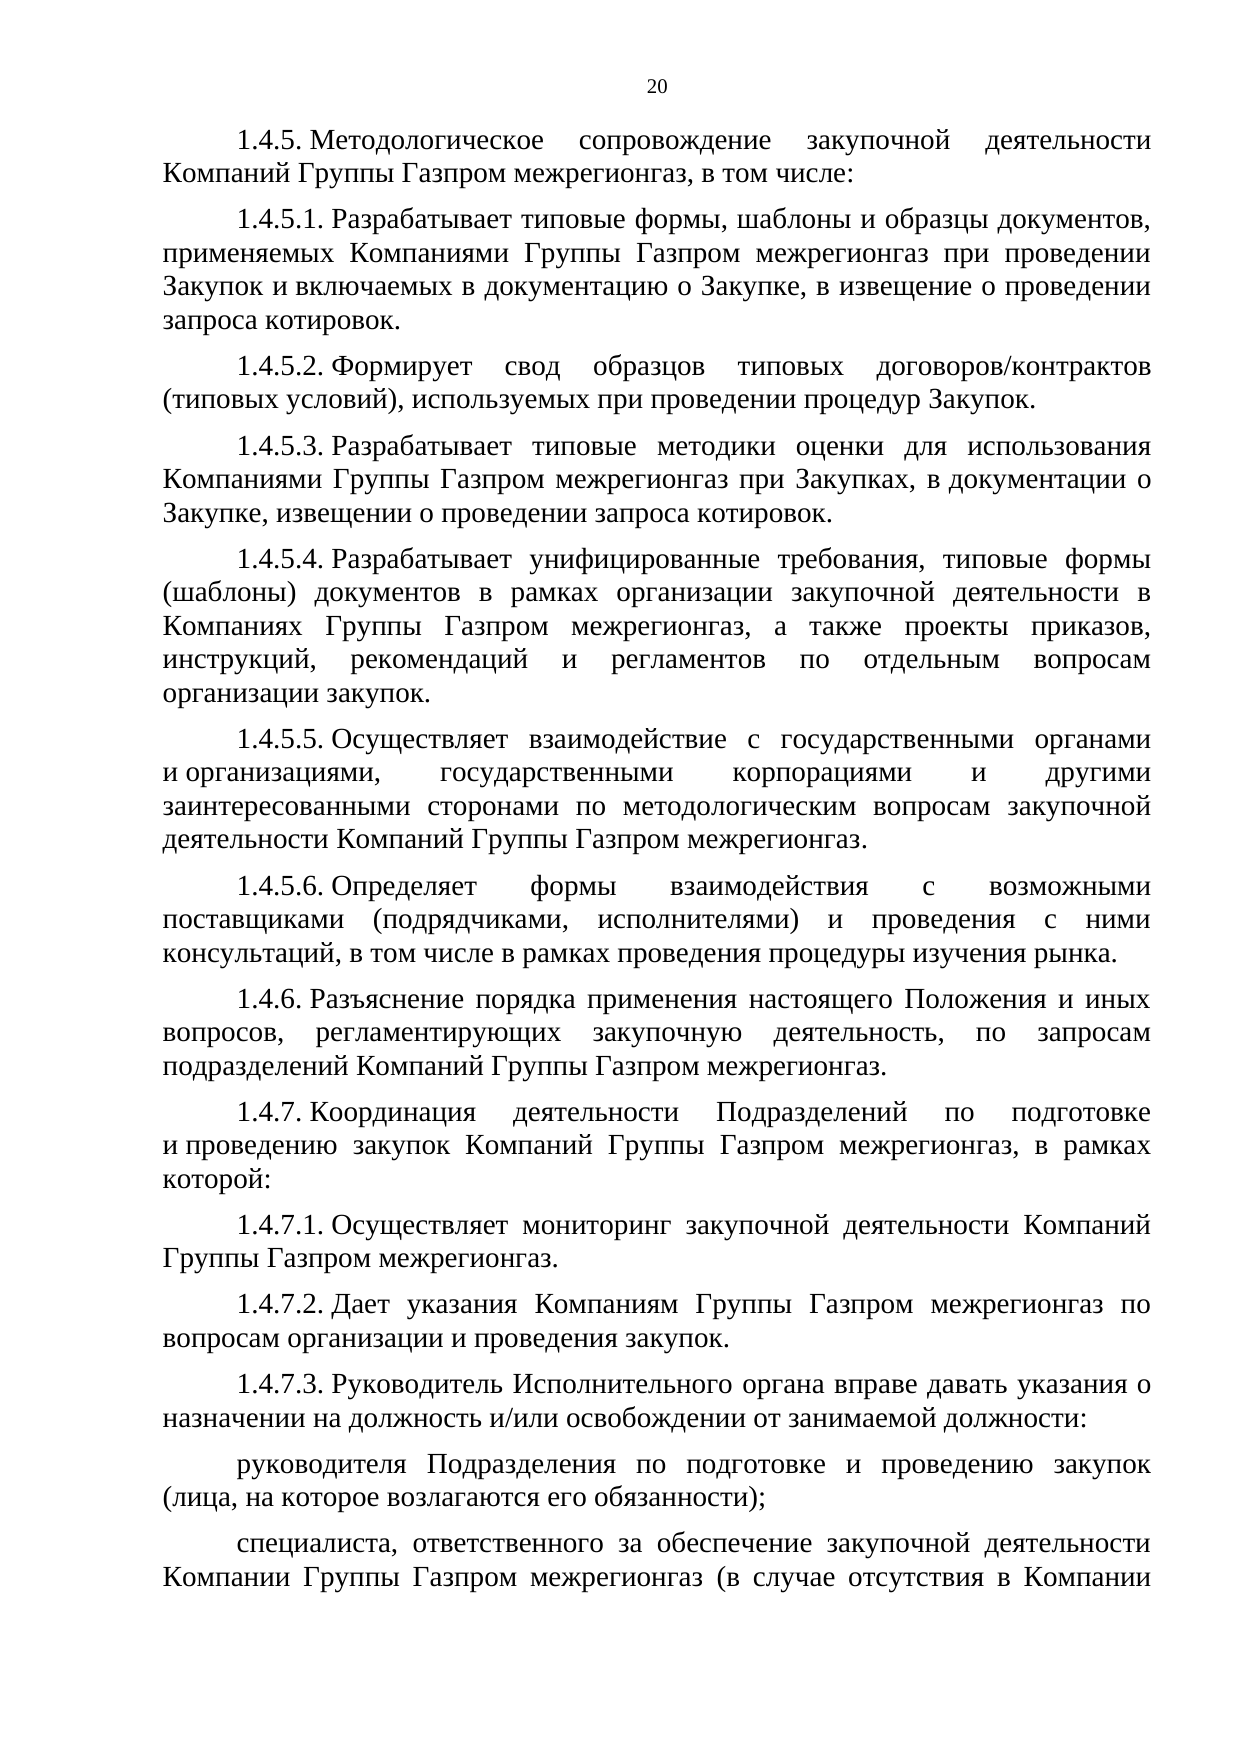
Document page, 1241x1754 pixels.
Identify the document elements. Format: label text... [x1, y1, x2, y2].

list Методологическое сопровождение закупочной деятельности Компаний Группы Газпром межрегионгаз, в том числе: [162, 122, 1152, 189]
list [162, 1525, 1152, 1592]
list Координация деятельности Подразделений по подготовке и проведению закупок Компаний Группы Газпром межрегионгаз, в рамках которой: [162, 1094, 1152, 1194]
list Дает указания Компаниям Группы Газпром межрегионгаз по вопросам организации и проведения закупок. [162, 1287, 1152, 1354]
list Разъяснение порядка применения настоящего Положения и иных вопросов, регламентирующих закупочную деятельность, по запросам подразделений Компаний Группы Газпром межрегионгаз. [162, 981, 1152, 1081]
list Определяет формы взаимодействия с возможными поставщиками (подрядчиками, исполнителями) и проведения с ними консультаций, в том числе в рамках проведения процедуры изучения рынка. [162, 868, 1152, 968]
list Разрабатывает типовые формы, шаблоны и образцы документов, применяемых Компаниями Группы Газпром межрегионгаз при проведении Закупок и включаемых в документацию о Закупке, в извещение о проведении запроса котировок. [162, 201, 1152, 336]
list Руководитель Исполнительного органа вправе давать указания о назначении на должность и/или освобождении от занимаемой должности: [162, 1366, 1152, 1433]
list Разрабатывает типовые методики оценки для использования Компаниями Группы Газпром межрегионгаз при Закупках, в документации о Закупке, извещении о проведении запроса котировок. [162, 428, 1152, 528]
list Разрабатывает унифицированные требования, типовые формы (шаблоны) документов в рамках организации закупочной деятельности в Компаниях Группы Газпром межрегионгаз, а также проекты приказов, инструкций, рекомендаций и регламентов по отдельным вопросам организации закупок. [162, 541, 1152, 708]
list Формирует свод образцов типовых договоров/контрактов (типовых условий), используемых при проведении процедур Закупок. [162, 348, 1152, 415]
list Осуществляет взаимодействие с государственными органами и организациями, государственными корпорациями и другими заинтересованными сторонами по методологическим вопросам закупочной деятельности Компаний Группы Газпром межрегионгаз. [162, 721, 1152, 855]
list Осуществляет мониторинг закупочной деятельности Компаний Группы Газпром межрегионгаз. [162, 1207, 1152, 1274]
list руководителя Подразделения по подготовке и проведению закупок (лица, на которое возлагаются его обязанности); [162, 1446, 1152, 1513]
